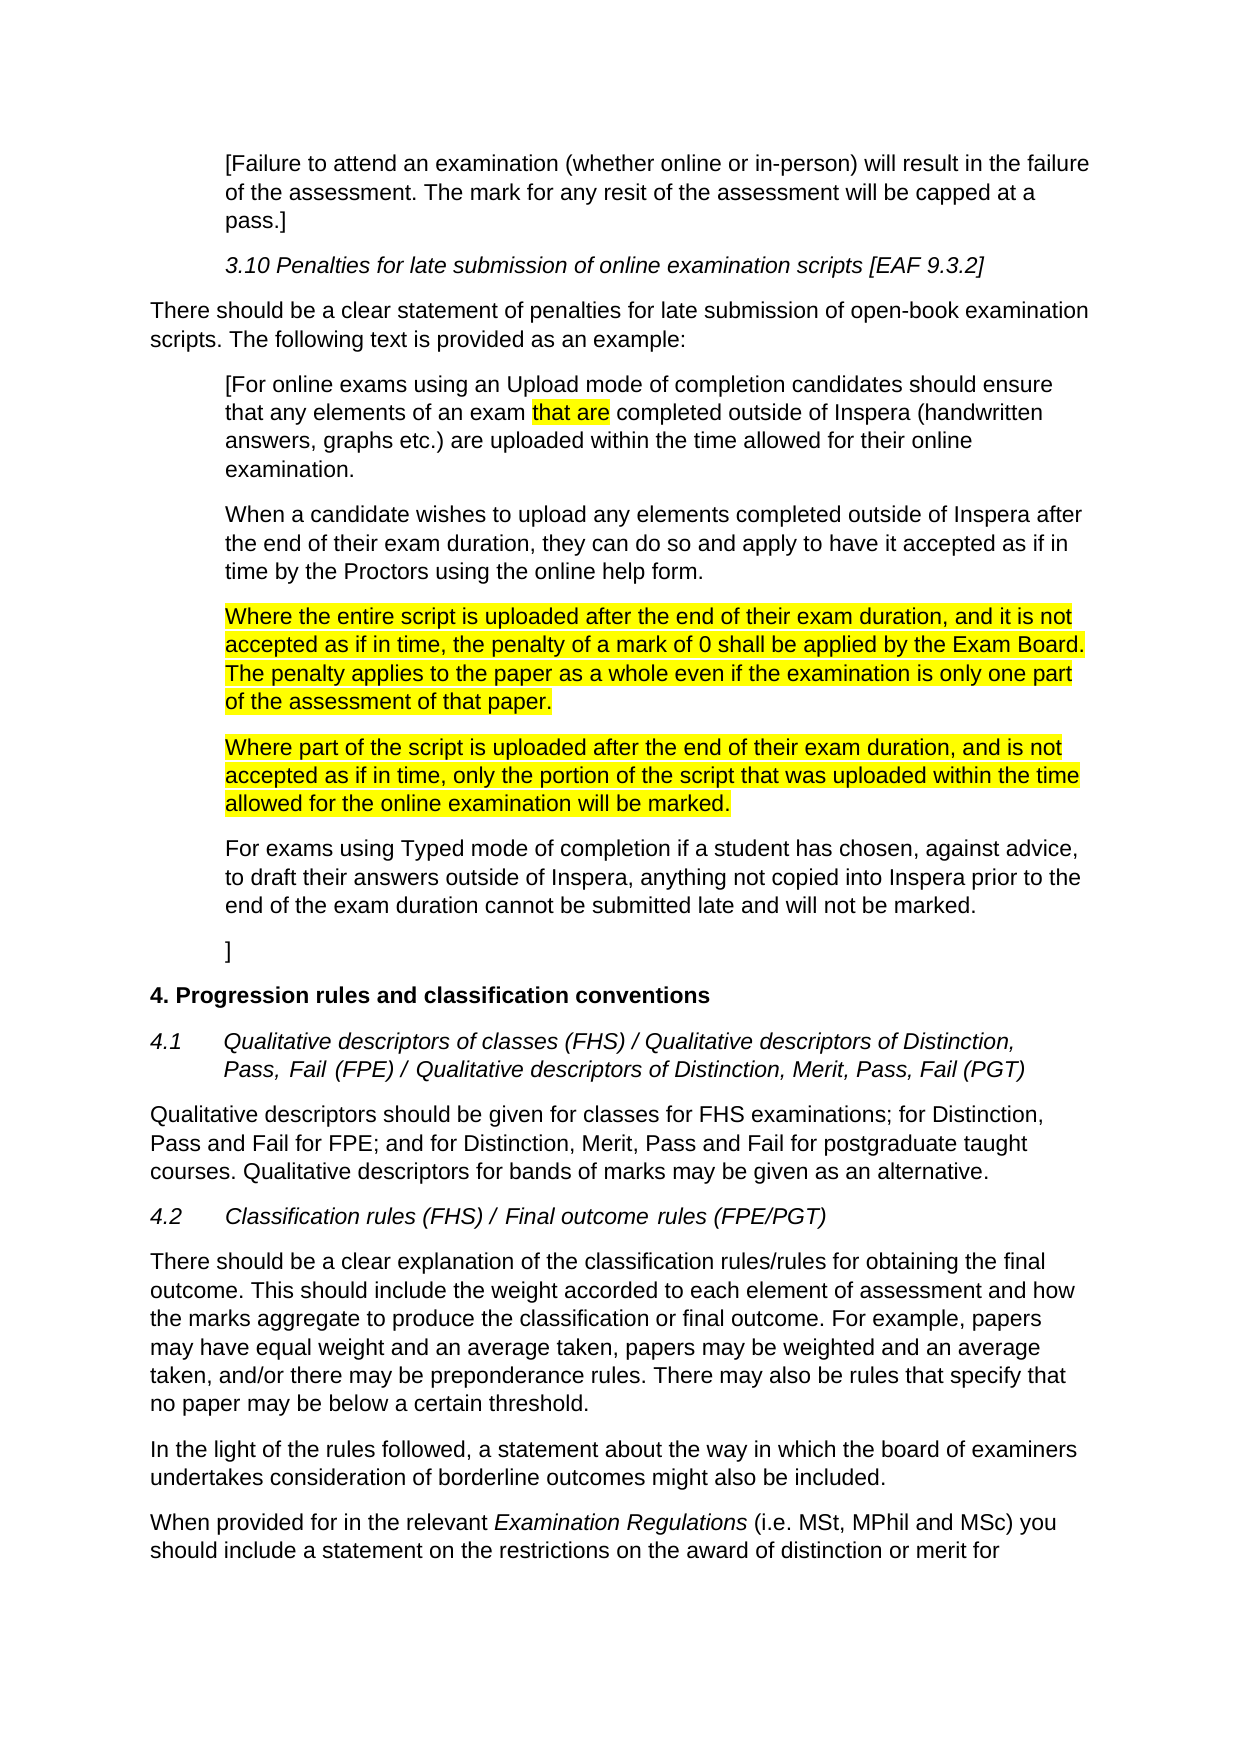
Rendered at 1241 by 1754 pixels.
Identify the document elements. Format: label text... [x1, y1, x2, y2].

text 4.2 Classification rules (FHS) / Final outcome rules (FPE/PGT) [150, 1203, 1090, 1229]
text There should be a clear explanation of the classification rules/rules for obtaining the final outcome. This should include the weight accorded to each element of assessment and how the marks aggregate to produce the classification or final outcome. For example, papers may have equal weight and an average taken, papers may be weighted and an average taken, and/or there may be preponderance rules. There may also be rules that specify that no paper may be below a certain threshold. [150, 1248, 1090, 1417]
text 4. Progression rules and classification conventions [150, 982, 1090, 1009]
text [150, 1509, 1090, 1564]
text 3.10 Penalties for late submission of online examination scripts [EAF 9.3.2] [225, 252, 1090, 278]
text ] [225, 937, 1090, 964]
text In the light of the rules followed, a statement about the way in which the board of examiners undertakes consideration of borderline outcomes might also be included. [150, 1436, 1090, 1490]
text For exams using Typed mode of completion if a student has chosen, against advice, to draft their answers outside of Inspera, anything not copied into Inspera prior to the end of the exam duration cannot be submitted late and will not be marked. [225, 835, 1090, 919]
text There should be a clear statement of penalties for late submission of open-book examination scripts. The following text is provided as an example: [150, 297, 1090, 352]
text When a candidate wishes to upload any elements completed outside of Inspera after the end of their exam duration, they can do so and apply to have it accepted as if in time by the Proctors using the online help form. [225, 501, 1090, 584]
text 4.1 Qualitative descriptors of classes (FHS) / Qualitative descriptors of Distinction, Pass, Fail (FPE) / Qualitative descriptors of Distinction, Merit, Pass, Fail (PGT) [150, 1028, 1090, 1082]
text Where the entire script is uploaded after the end of their exam duration, and it is not accepted as if in time, the penalty of a mark of 0 shall be applied by the Exam Board. The penalty applies to the paper as a whole even if the examination is only one part of the assessment of that paper. [225, 603, 1090, 715]
text Qualitative descriptors should be given for classes for FHS examinations; for Distinction, Pass and Fail for FPE; and for Distinction, Merit, Pass and Fail for postgraduate taught courses. Qualitative descriptors for bands of marks may be given as an alternative. [150, 1101, 1090, 1184]
text [Failure to attend an examination (whether online or in-person) will result in the failure of the assessment. The mark for any resit of the assessment will be capped at a pass.] [225, 150, 1090, 233]
text Where part of the script is uploaded after the end of their exam duration, and is not accepted as if in time, only the portion of the script that was uploaded within the time allowed for the online examination will be marked. [225, 733, 1090, 817]
text [For online exams using an Upload mode of completion candidates should ensure that any elements of an exam that are completed outside of Inspera (handwritten answers, graphs etc.) are uploaded within the time allowed for their online examination. [225, 371, 1090, 482]
